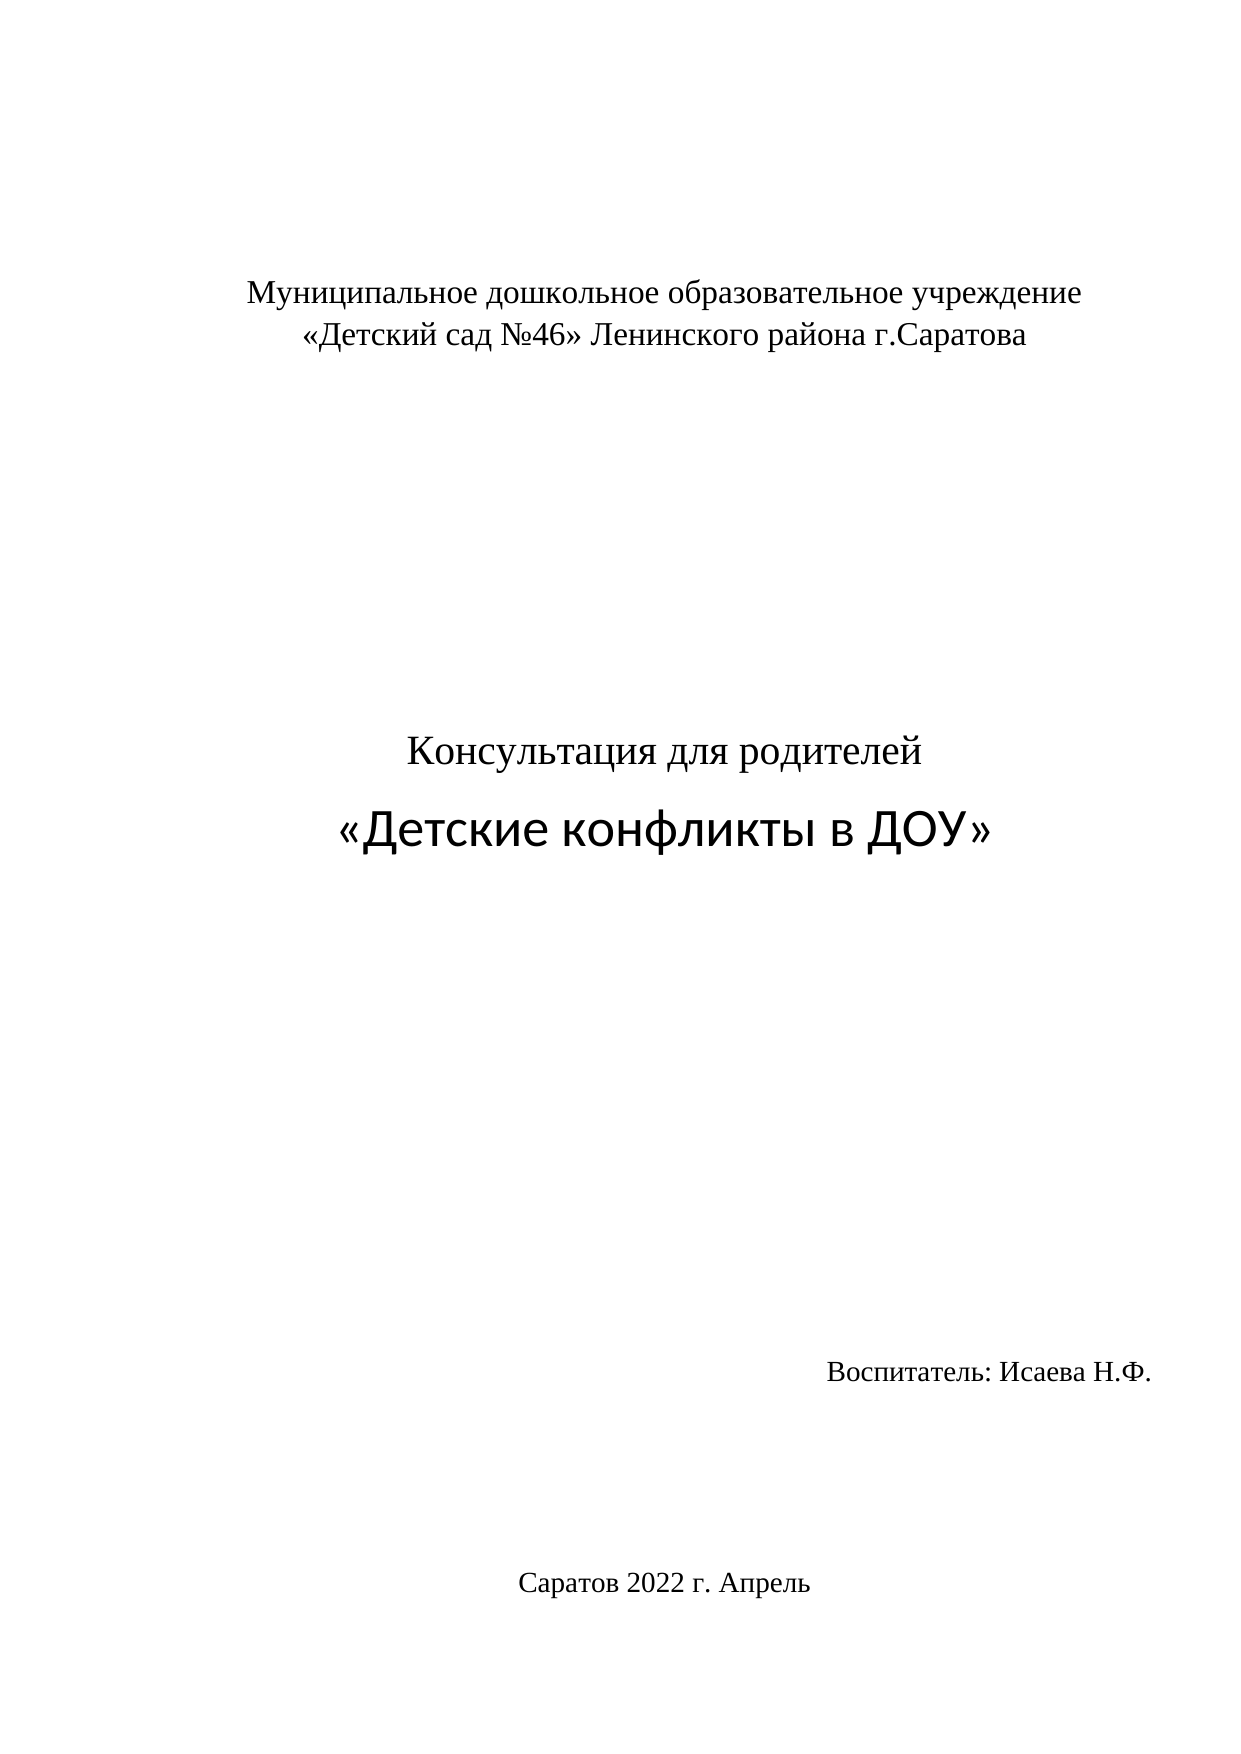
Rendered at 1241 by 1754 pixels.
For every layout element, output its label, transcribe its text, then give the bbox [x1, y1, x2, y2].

text Воспитатель: Исаева Н.Ф. [177, 1354, 1152, 1387]
text Саратов 2022 г. Апрель [177, 1565, 1152, 1598]
text «Детские конфликты в ДОУ» [177, 793, 1152, 860]
text Консультация для родителей [177, 725, 1152, 773]
text Муниципальное дошкольное образовательное учреждение «Детский сад №46» Ленинского района г.Саратова [177, 273, 1152, 352]
